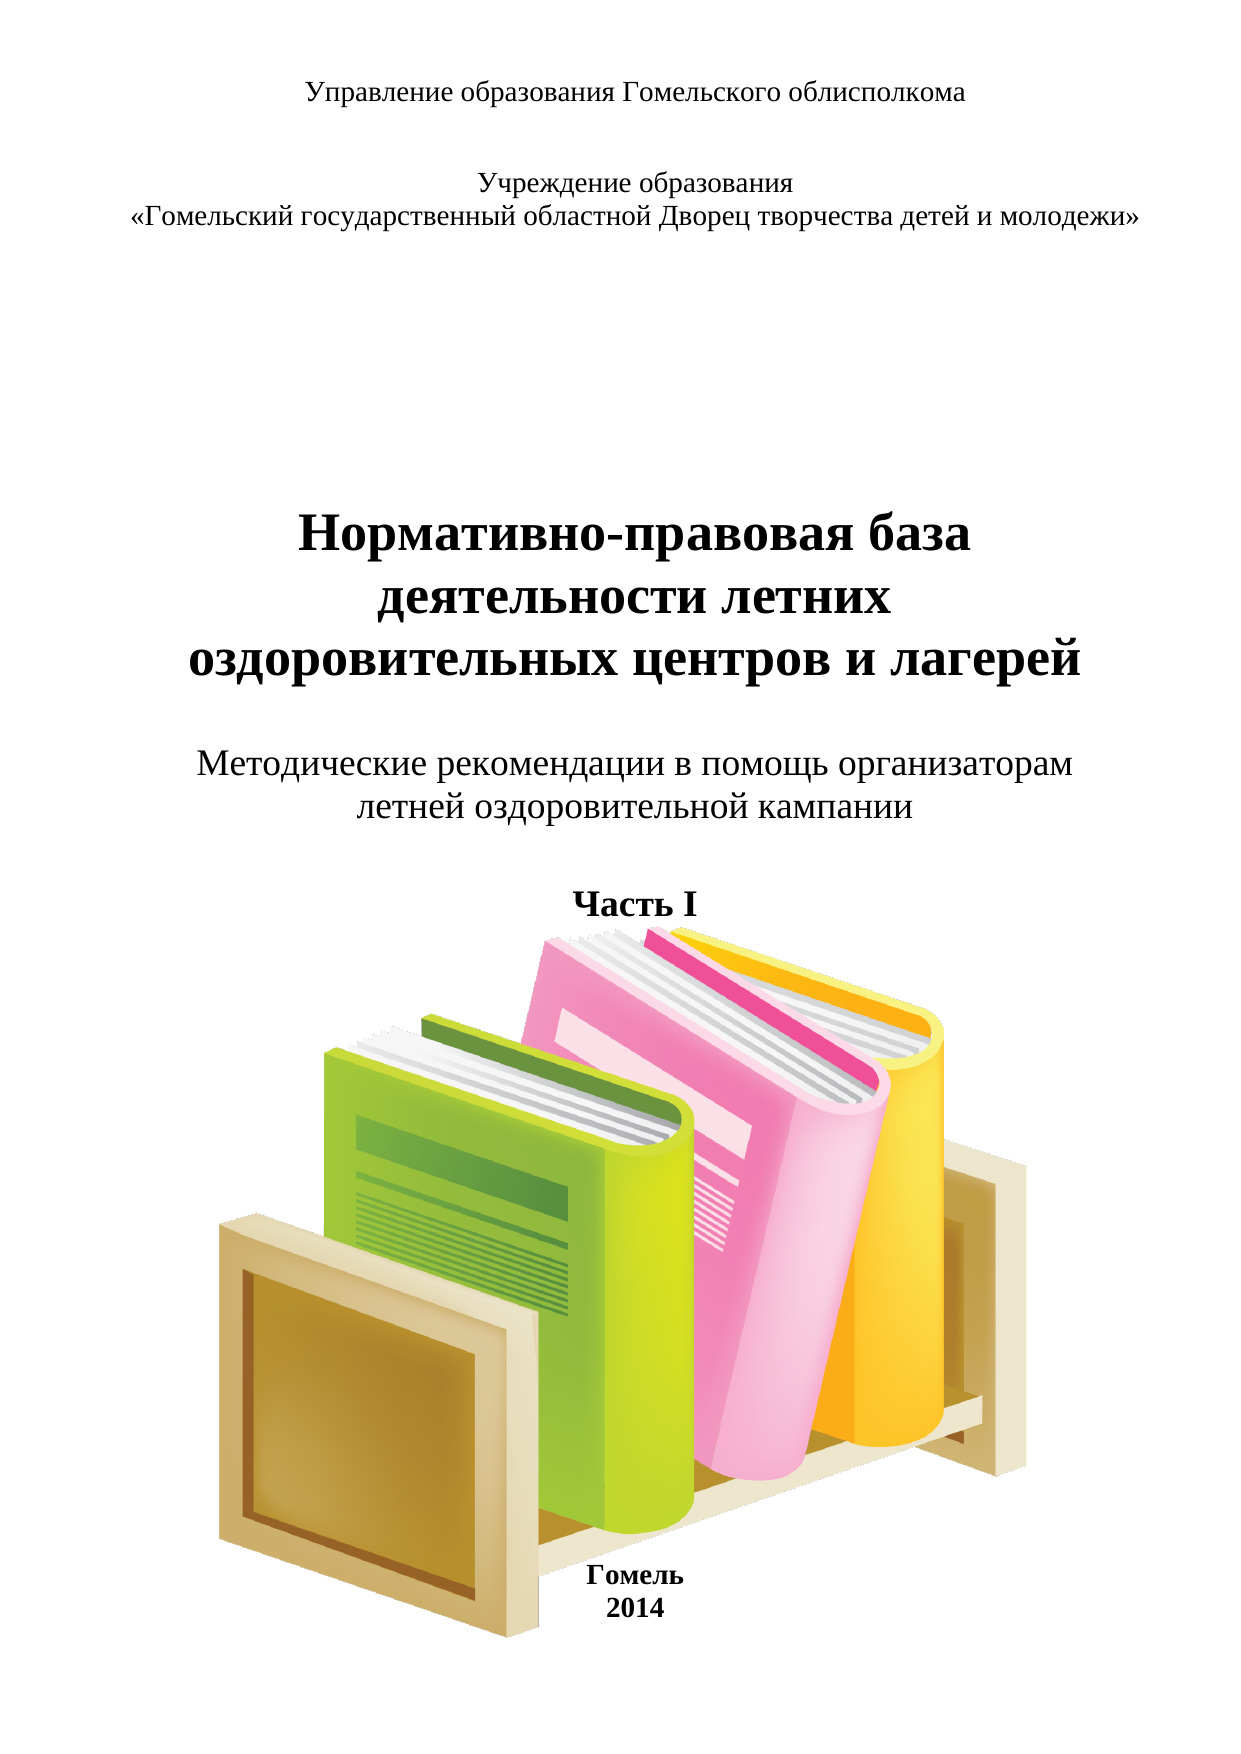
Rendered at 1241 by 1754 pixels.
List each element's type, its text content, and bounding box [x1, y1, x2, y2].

text Методические рекомендации в помощь организаторам [89, 740, 1181, 783]
picture [218, 926, 1027, 1557]
text Часть I [89, 881, 1181, 924]
text оздоровительных центров и лагерей [89, 625, 1181, 687]
text Гомель [89, 1557, 1181, 1590]
text летней оздоровительной кампании [89, 783, 1181, 826]
picture [218, 1624, 1027, 1638]
text деятельности летних [89, 563, 1181, 625]
text 2014 [89, 1590, 1181, 1624]
text Управление образования Гомельского облисполкома [89, 74, 1181, 107]
text Нормативно-правовая база [89, 500, 1181, 563]
text «Гомельский государственный областной Дворец творчества детей и молодежи» [89, 198, 1181, 232]
text Учреждение образования [89, 165, 1181, 198]
